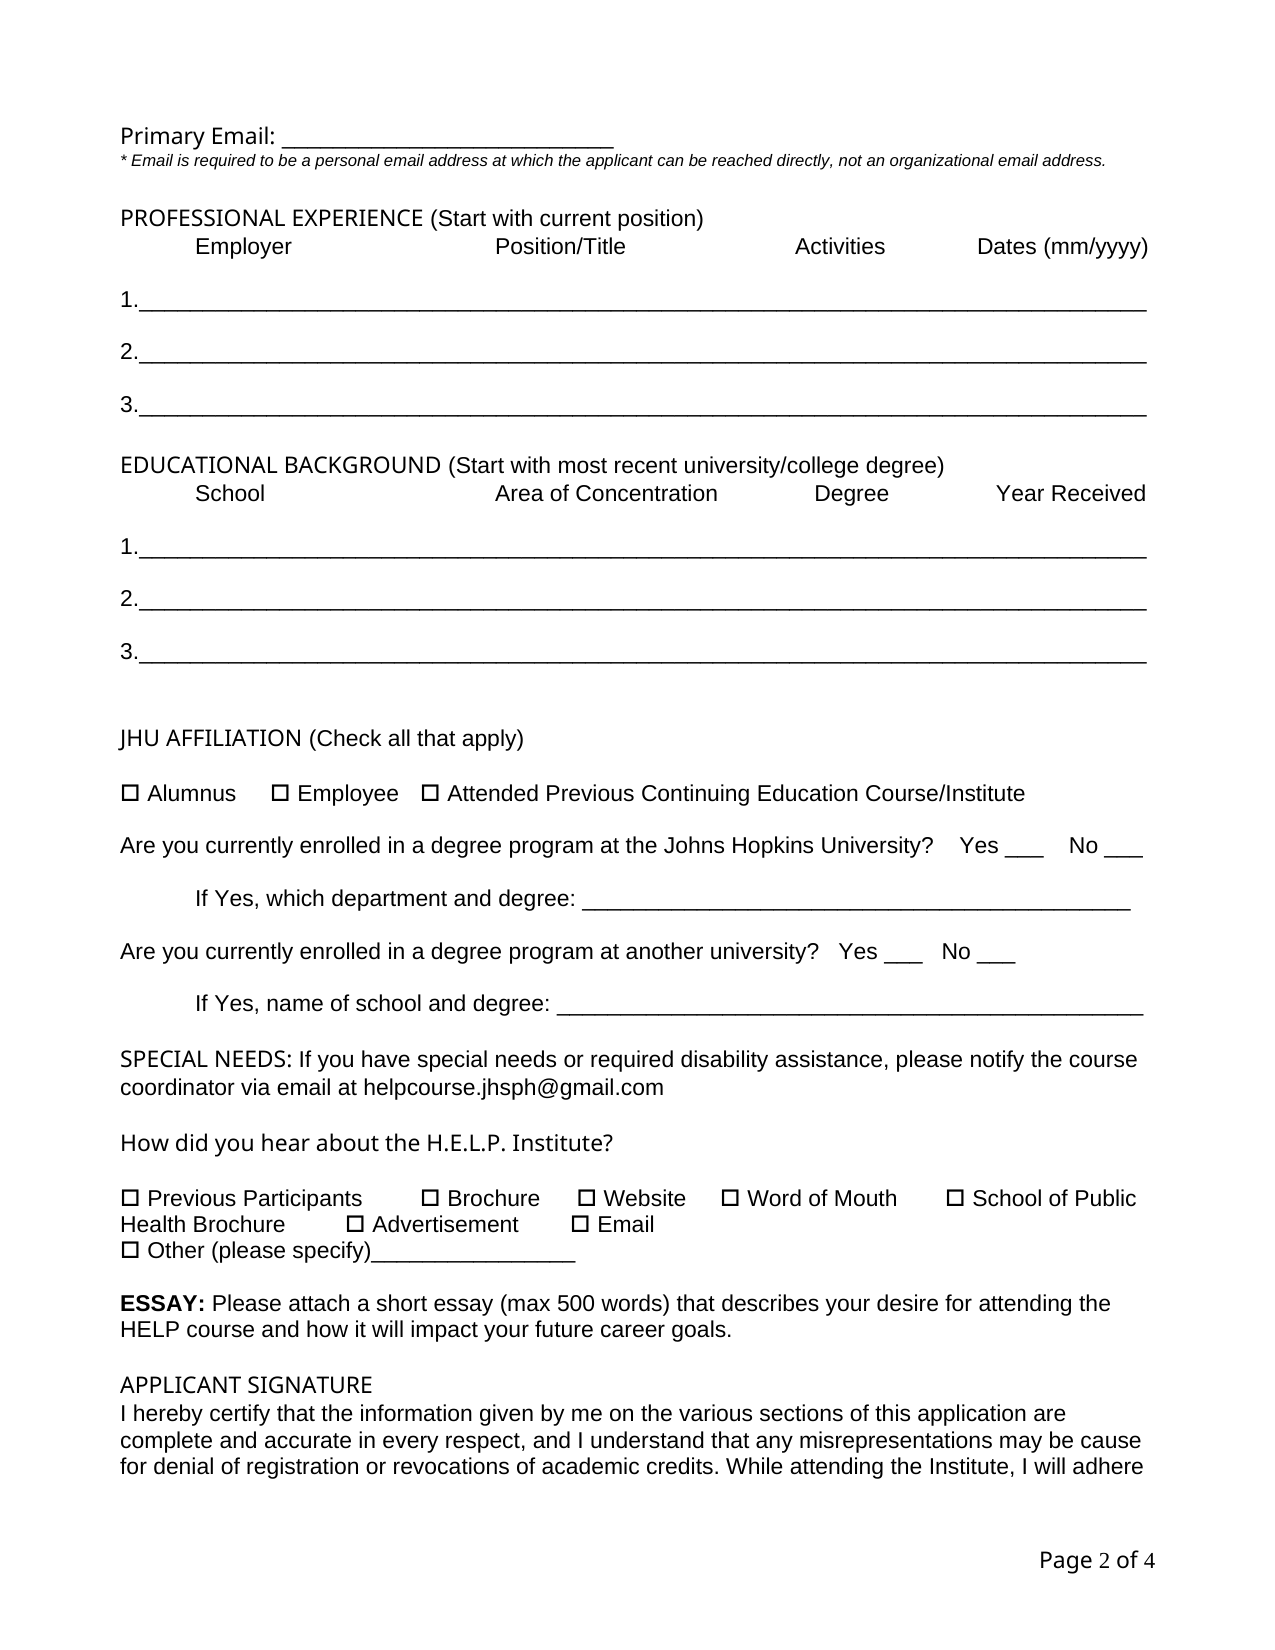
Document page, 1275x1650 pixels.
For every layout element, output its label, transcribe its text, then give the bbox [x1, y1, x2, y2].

text If Yes, name of school and degree: ______________________________________________ [120, 990, 1155, 1017]
text * Email is required to be a personal email address at which the applicant can be reached directly, not an organizational email address. [120, 151, 1155, 170]
text If Yes, which department and degree: ___________________________________________ [120, 885, 1155, 911]
text EDUCATIONAL BACKGROUND (Start with most recent university/college degree) [120, 449, 1155, 480]
text ESSAY: Please attach a short essay (max 500 words) that describes your desire for attending the HELP course and how it will impact your future career goals. [120, 1290, 1155, 1343]
text Are you currently enrolled in a degree program at another university? Yes ___ No ___ [120, 938, 1155, 964]
text SPECIAL NEEDS: If you have special needs or required disability assistance, please notify the course coordinator via email at helpcourse.jhsph@gmail.com [120, 1043, 1155, 1101]
text 3._______________________________________________________________________________ [120, 391, 1155, 417]
text School Area of Concentration Degree Year Received [120, 480, 1155, 506]
text Are you currently enrolled in a degree program at the Johns Hopkins University? Yes ___ No ___ [120, 832, 1155, 859]
text 2._______________________________________________________________________________ [120, 338, 1155, 365]
text How did you hear about the H.E.L.P. Institute? [120, 1127, 1155, 1158]
text Primary Email: __________________________ [120, 120, 1155, 151]
text APPLICANT SIGNATURE [120, 1369, 1155, 1400]
text Employer Position/Title Activities Dates (mm/yyyy) [120, 233, 1155, 259]
text Previous Participants Brochure Website Word of Mouth School of Public Health Brochure Advertisement Email [120, 1185, 1155, 1237]
text JHU AFFILIATION (Check all that apply) [120, 722, 1155, 753]
text Alumnus Employee Attended Previous Continuing Education Course/Institute [120, 779, 1155, 806]
text Other (please specify)________________ [120, 1237, 1155, 1264]
text 1._______________________________________________________________________________ [120, 286, 1155, 312]
text PROFESSIONAL EXPERIENCE (Start with current position) [120, 202, 1155, 233]
text 3._______________________________________________________________________________ [120, 638, 1155, 664]
text 2._______________________________________________________________________________ [120, 585, 1155, 612]
text 1._______________________________________________________________________________ [120, 533, 1155, 559]
